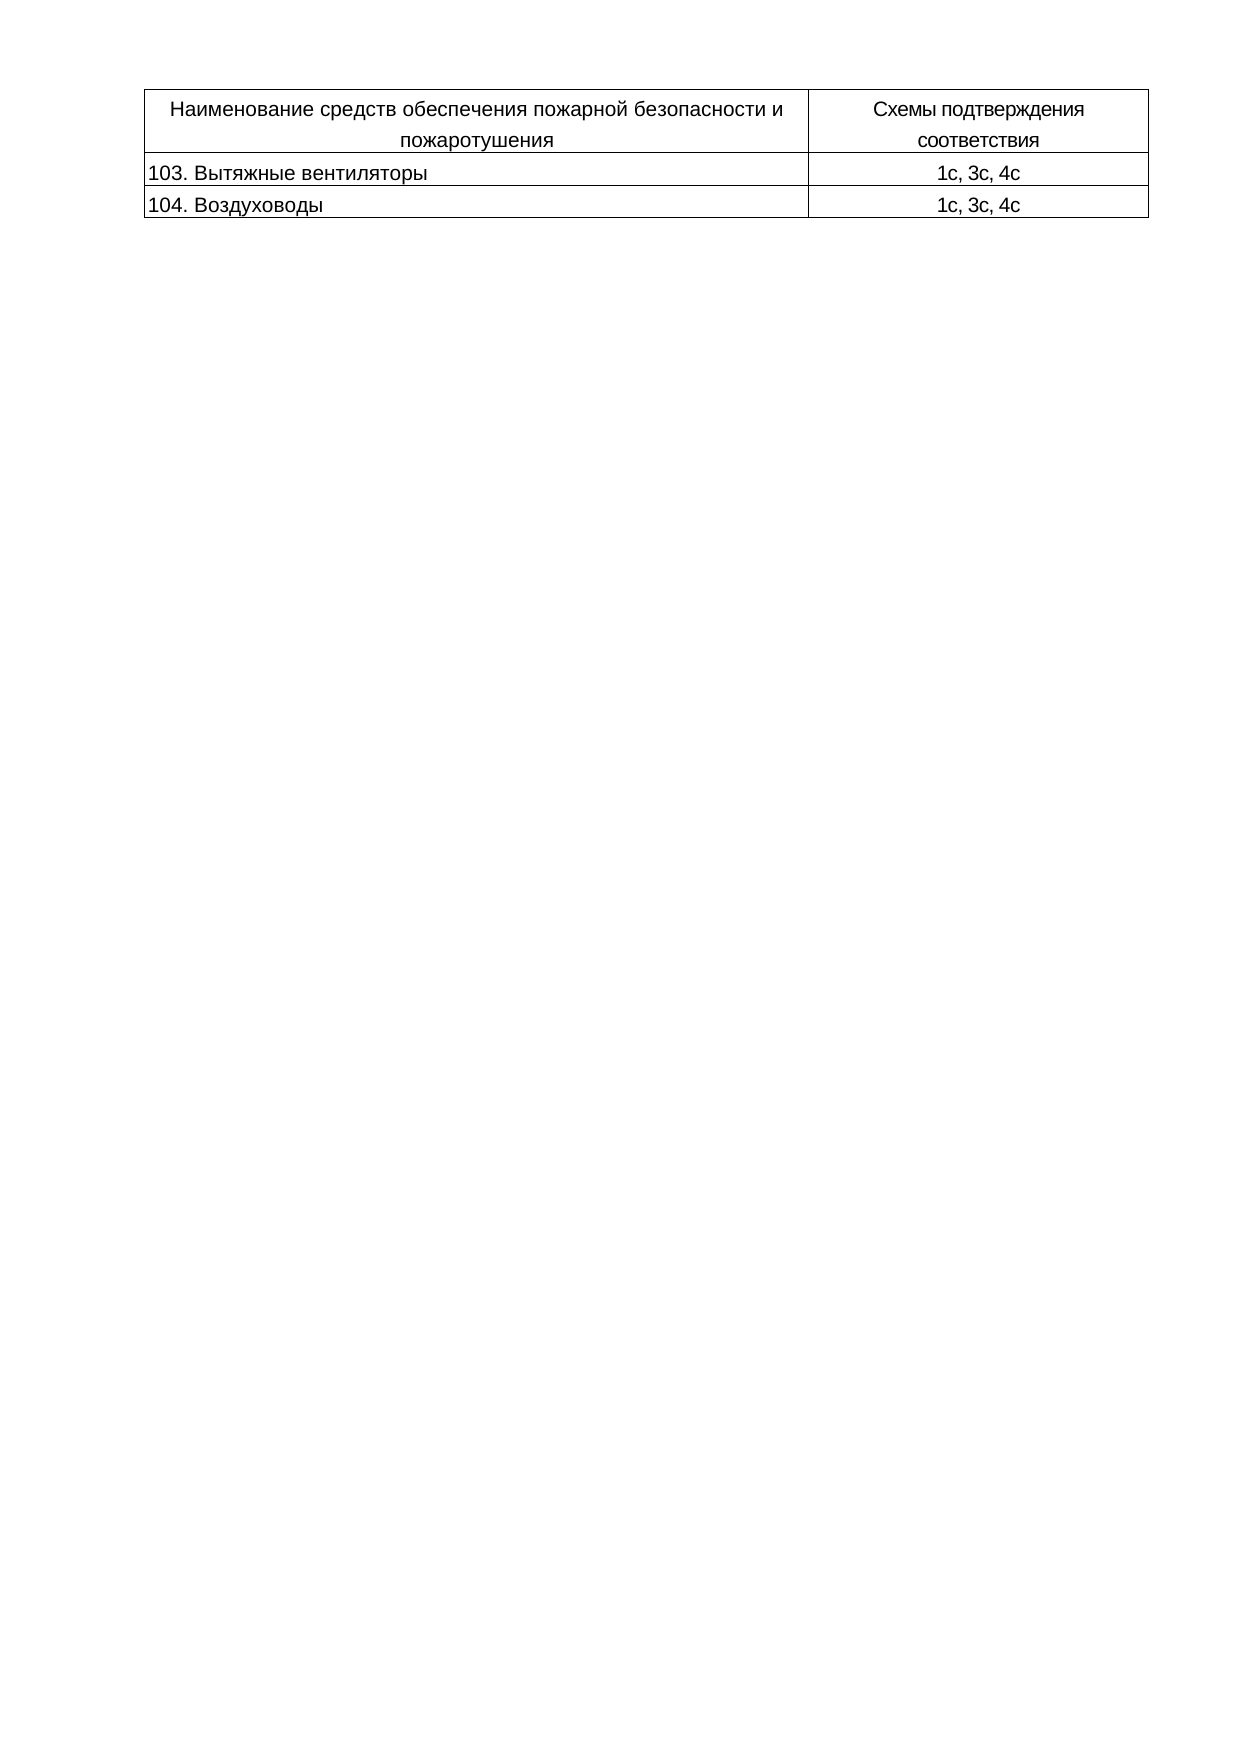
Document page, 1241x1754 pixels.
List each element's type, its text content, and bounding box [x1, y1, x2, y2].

table_header Схемы подтверждения соответствия [809, 90, 1148, 152]
table_header Наименование средств обеспечения пожарной безопасности и пожаротушения [145, 90, 808, 152]
table_cell 1с, 3с, 4с [809, 186, 1148, 217]
table_cell 104. Воздуховоды [145, 186, 808, 217]
table_cell 103. Вытяжные вентиляторы [145, 153, 808, 184]
table_cell 1с, 3с, 4с [809, 153, 1148, 184]
